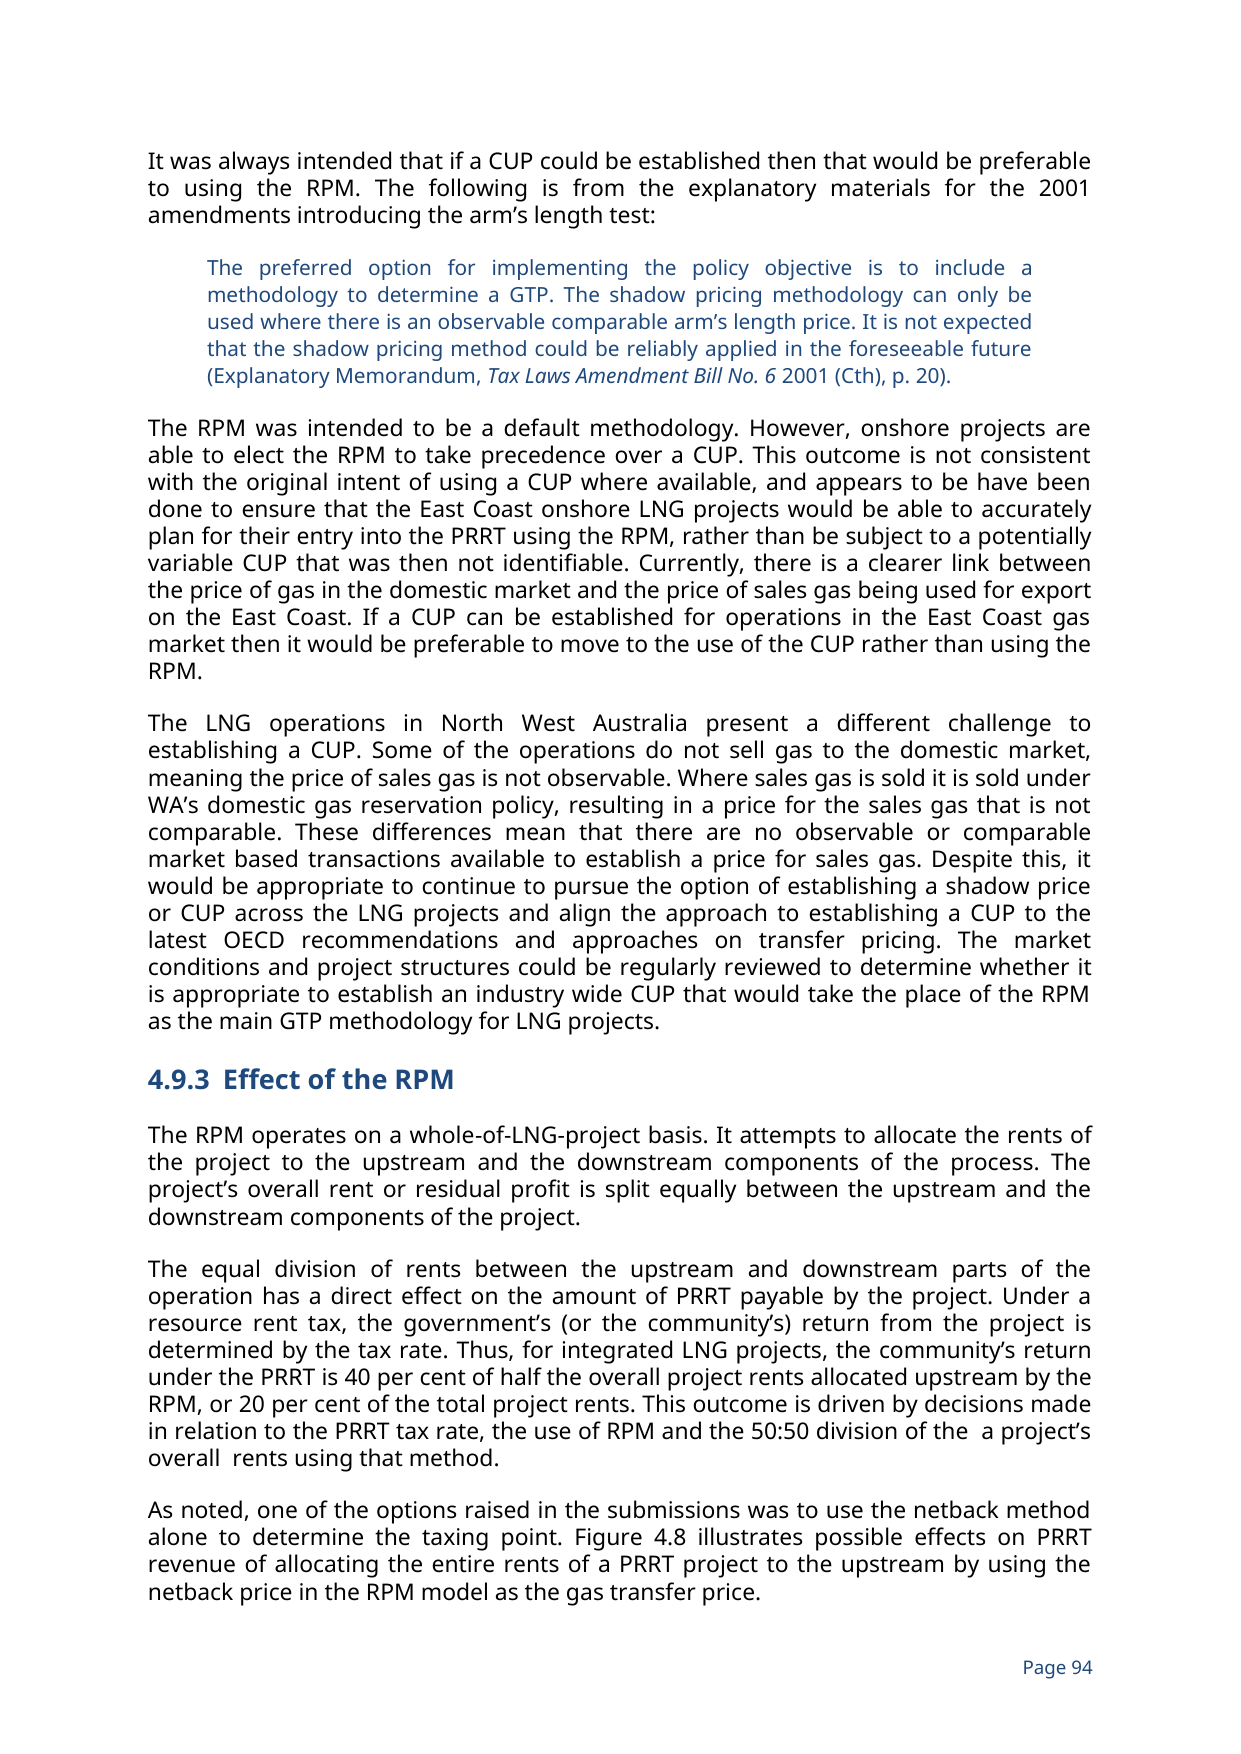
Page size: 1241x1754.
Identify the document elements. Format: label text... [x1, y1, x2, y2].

text The RPM operates on a whole-of-LNG-project basis. It attempts to allocate the rents of the project to the upstream and the downstream components of the process. The project’s overall rent or residual profit is split equally between the upstream and the downstream components of the project. [148, 1122, 1092, 1230]
subtitle 4.9.3 Effect of the RPM [148, 1060, 1092, 1097]
text The RPM was intended to be a default methodology. However, onshore projects are able to elect the RPM to take precedence over a CUP. This outcome is not consistent with the original intent of using a CUP where available, and appears to be have been done to ensure that the East Coast onshore LNG projects would be able to accurately plan for their entry into the PRRT using the RPM, rather than be subject to a potentially variable CUP that was then not identifiable. Currently, there is a clearer link between the price of gas in the domestic market and the price of sales gas being used for export on the East Coast. If a CUP can be established for operations in the East Coast gas market then it would be preferable to move to the use of the CUP rather than using the RPM. [148, 414, 1092, 685]
text The equal division of rents between the upstream and downstream parts of the operation has a direct effect on the amount of PRRT payable by the project. Under a resource rent tax, the government’s (or the community’s) return from the project is determined by the tax rate. Thus, for integrated LNG projects, the community’s return under the PRRT is 40 per cent of half the overall project rents allocated upstream by the RPM, or 20 per cent of the total project rents. This outcome is driven by decisions made in relation to the PRRT tax rate, the use of RPM and the 50:50 division of the a project’s overall rents using that method. [148, 1255, 1092, 1472]
text As noted, one of the options raised in the submissions was to use the netback method alone to determine the taxing point. Figure 4.8 illustrates possible effects on PRRT revenue of allocating the entire rents of a PRRT project to the upstream by using the netback price in the RPM model as the gas transfer price. [148, 1497, 1092, 1605]
text The LNG operations in North West Australia present a different challenge to establishing a CUP. Some of the operations do not sell gas to the domestic market, meaning the price of sales gas is not observable. Where sales gas is sold it is sold under WA’s domestic gas reservation policy, resulting in a price for the sales gas that is not comparable. These differences mean that there are no observable or comparable market based transactions available to establish a price for sales gas. Despite this, it would be appropriate to continue to pursue the option of establishing a shadow price or CUP across the LNG projects and align the approach to establishing a CUP to the latest OECD recommendations and approaches on transfer pricing. The market conditions and project structures could be regularly reviewed to determine whether it is appropriate to establish an industry wide CUP that would take the place of the RPM as the main GTP methodology for LNG projects. [148, 710, 1092, 1035]
text The preferred option for implementing the policy objective is to include a methodology to determine a GTP. The shadow pricing methodology can only be used where there is an observable comparable arm’s length price. It is not expected that the shadow pricing method could be reliably applied in the foreseeable future (Explanatory Memorandum, Tax Laws Amendment Bill No. 6 2001 (Cth), p. 20). [207, 254, 1034, 389]
text It was always intended that if a CUP could be established then that would be preferable to using the RPM. The following is from the explanatory materials for the 2001 amendments introducing the arm’s length test: [148, 148, 1092, 229]
